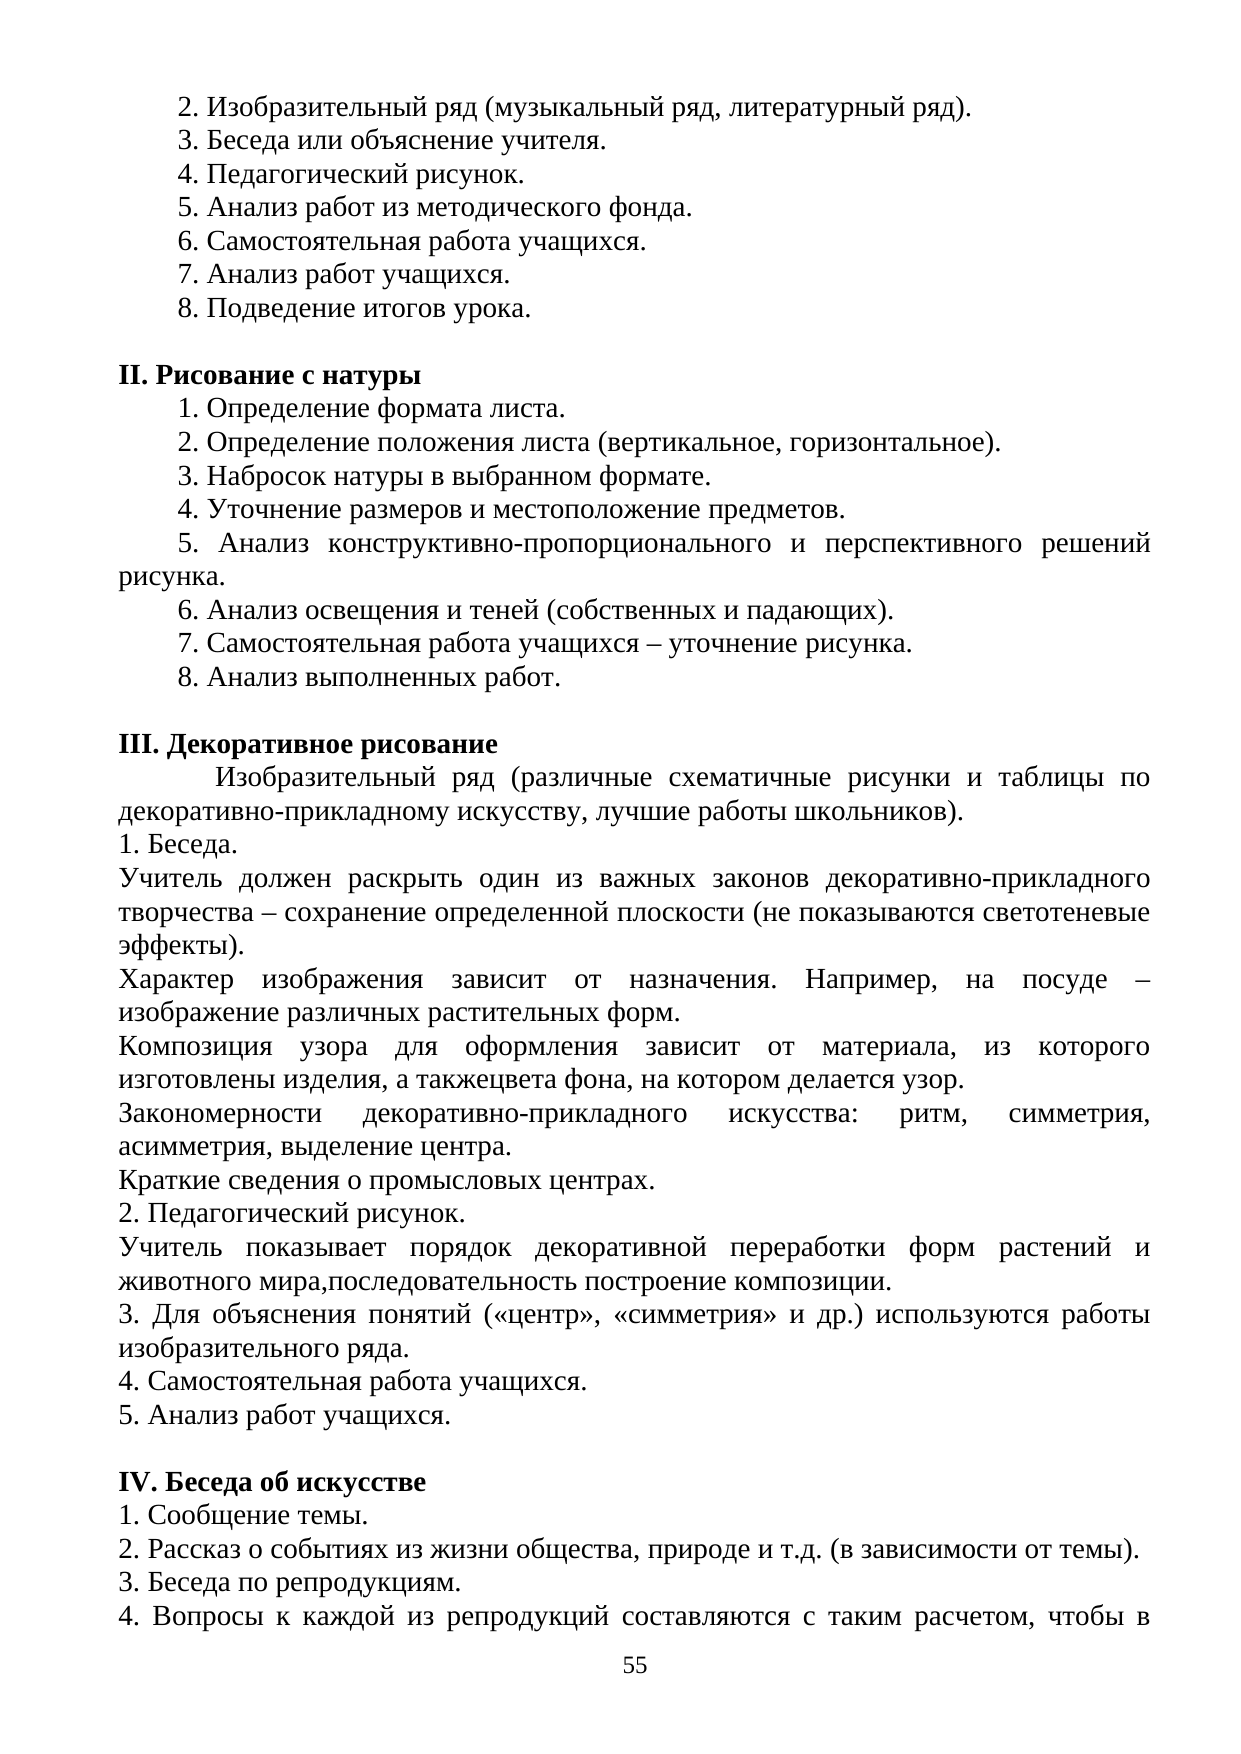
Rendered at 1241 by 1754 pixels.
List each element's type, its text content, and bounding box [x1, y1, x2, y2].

text 3. Набросок натуры в выбранном формате. [118, 458, 1151, 491]
text 4. Самостоятельная работа учащихся. [118, 1363, 1151, 1397]
text 2. Определение положения листа (вертикальное, горизонтальное). [118, 424, 1151, 458]
text 2. Рассказ о событиях из жизни общества, природе и т.д. (в зависимости от темы). [118, 1531, 1151, 1564]
text 4. Педагогический рисунок. [118, 156, 1151, 189]
text 5. Анализ работ из методического фонда. [118, 189, 1151, 223]
text IV. Беседа об искусстве [118, 1464, 1151, 1497]
text 6. Самостоятельная работа учащихся. [118, 223, 1151, 256]
text 3. Беседа или объяснение учителя. [118, 122, 1151, 156]
text 3. Для объяснения понятий («центр», «симметрия» и др.) используются работы изобразительного ряда. [118, 1296, 1151, 1363]
text II. Рисование с натуры [118, 357, 1151, 391]
text 7. Самостоятельная работа учащихся – уточнение рисунка. [118, 625, 1151, 659]
text 2. Изобразительный ряд (музыкальный ряд, литературный ряд). [118, 89, 1151, 122]
text Композиция узора для оформления зависит от материала, из которого изготовлены изделия, а такжецвета фона, на котором делается узор. [118, 1028, 1151, 1095]
text Учитель должен раскрыть один из важных законов декоративно-прикладного творчества – сохранение определенной плоскости (не показываются светотеневые эффекты). [118, 860, 1151, 961]
text 5. Анализ работ учащихся. [118, 1397, 1151, 1430]
text 8. Подведение итогов урока. [118, 290, 1151, 323]
text Учитель показывает порядок декоративной переработки форм растений и животного мира,последовательность построение композиции. [118, 1229, 1151, 1296]
text 1. Сообщение темы. [118, 1497, 1151, 1531]
text Закономерности декоративно-прикладного искусства: ритм, симметрия, асимметрия, выделение центра. [118, 1095, 1151, 1162]
text 8. Анализ выполненных работ. [118, 659, 1151, 692]
text 7. Анализ работ учащихся. [118, 256, 1151, 290]
text 6. Анализ освещения и теней (собственных и падающих). [118, 592, 1151, 625]
text 1. Определение формата листа. [118, 391, 1151, 424]
text Краткие сведения о промысловых центрах. [118, 1162, 1151, 1196]
text 3. Беседа по репродукциям. [118, 1564, 1151, 1598]
text 1. Беседа. [118, 827, 1151, 860]
text Характер изображения зависит от назначения. Например, на посуде – изображение различных растительных форм. [118, 961, 1151, 1028]
text III. Декоративное рисование [118, 726, 1151, 759]
text 5. Анализ конструктивно-пропорционального и перспективного решений рисунка. [118, 525, 1151, 592]
text Изобразительный ряд (различные схематичные рисунки и таблицы по декоративно-прикладному искусству, лучшие работы школьников). [118, 759, 1151, 827]
text 4. Уточнение размеров и местоположение предметов. [118, 491, 1151, 525]
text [118, 1598, 1151, 1632]
text 2. Педагогический рисунок. [118, 1196, 1151, 1229]
